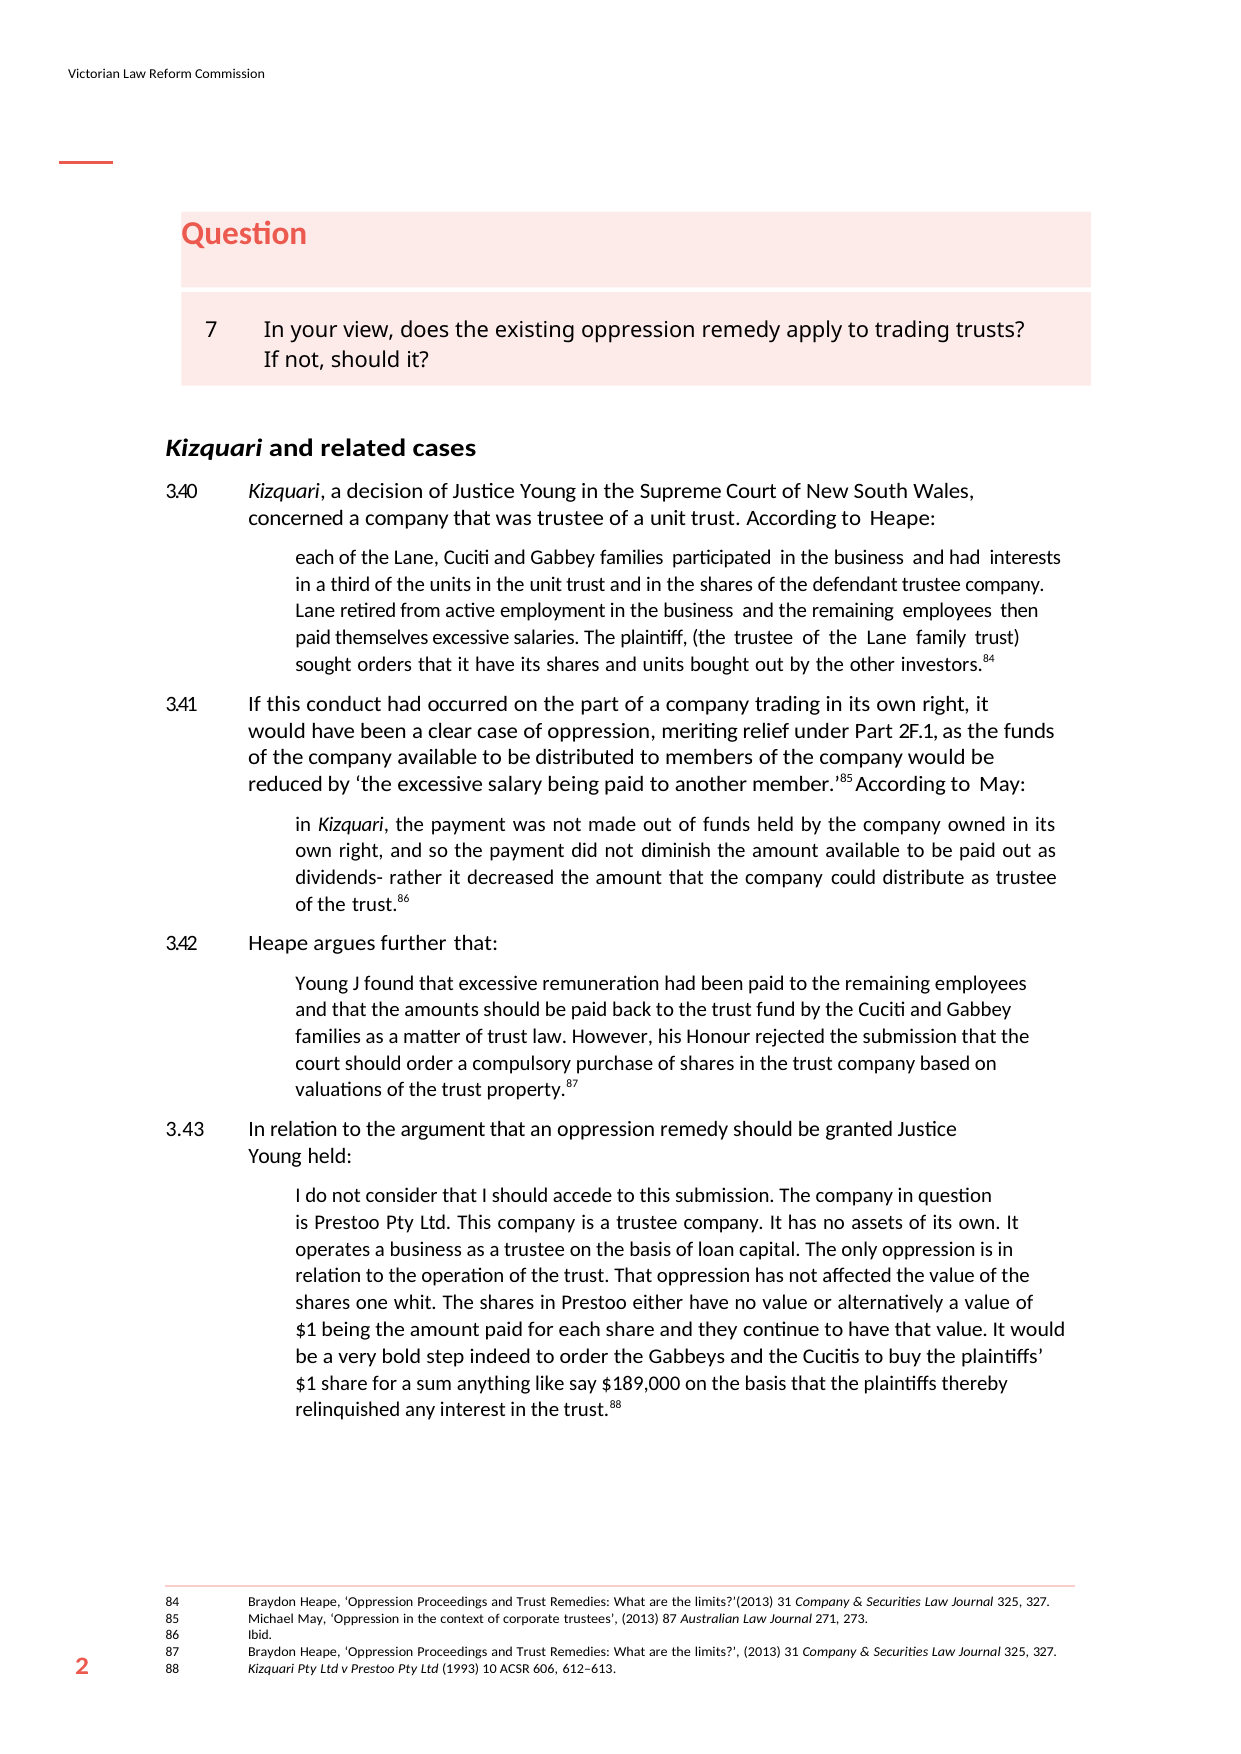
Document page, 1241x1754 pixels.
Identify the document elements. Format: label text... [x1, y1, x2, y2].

text operates a business as a trustee on the basis of loan capital. The only oppression is in relation to the operation of the trust. That oppression has not affected the value of the shares one whit. The shares in Prestoo either have no value or alternatively a value of [295, 1236, 1043, 1315]
list Kizquari Pty Ltd v Prestoo Pty Ltd (1993) 10 ACSR 606, 612–613. [165, 1660, 1240, 1676]
list Braydon Heape, ‘Oppression Proceedings and Trust Remedies: What are the limits?’, (2013) 31 Company & Securities Law Journal 325, 327. [165, 1643, 1240, 1660]
text Kizquari and related cases [165, 432, 1240, 463]
list If this conduct had occurred on the part of a company trading in its own right, it [165, 690, 1240, 716]
list Heape argues further that: [165, 929, 1240, 956]
text each of the Lane, Cuciti and Gabbey families participated in the business and had interests in a third of the units in the unit trust and in the shares of the defendant trustee company. Lane retired from active employment in the business and the remaining employees then paid themselves excessive salaries. The plaintiff, (the trustee of the Lane family trust) sought orders that it have its shares and units bought out by the other investors.84 [295, 544, 1065, 676]
list Braydon Heape, ‘Oppression Proceedings and Trust Remedies: What are the limits?’(2013) 31 Company & Securities Law Journal 325, 327. [165, 1593, 1240, 1610]
text I do not consider that I should accede to this submission. The company in question is Prestoo Pty Ltd. This company is a trustee company. It has no assets of its own. It [295, 1182, 1022, 1234]
list Michael May, ‘Oppression in the context of corporate trustees’, (2013) 87 Australian Law Journal 271, 273. [165, 1610, 1240, 1626]
text Young J found that excessive remuneration had been paid to the remaining employees and that the amounts should be paid back to the trust fund by the Cuciti and Gabbey families as a matter of trust law. However, his Honour rejected the submission that the court should order a compulsory purchase of shares in the trust company based on valuations of the trust property.87 [295, 970, 1043, 1102]
text $1 being the amount paid for each share and they continue to have that value. It would be a very bold step indeed to order the Gabbeys and the Cucitis to buy the plaintiffs’ [295, 1316, 1080, 1368]
list Kizquari, a decision of Justice Young in the Supreme Court of New South Wales, concerned a company that was trustee of a unit trust. According to Heape: [165, 477, 983, 531]
text in Kizquari, the payment was not made out of funds held by the company owned in its own right, and so the payment did not diminish the amount available to be paid out as dividends- rather it decreased the amount that the company could distribute as trustee of the trust.86 [295, 811, 1057, 916]
text would have been a clear case of oppression, meriting relief under Part 2F.1, as the funds of the company available to be distributed to members of the company would be reduced by ‘the excessive salary being paid to another member.’85 According to May: [248, 717, 1073, 797]
text $1 share for a sum anything like say $189,000 on the basis that the plaintiffs thereby relinquished any interest in the trust.88 [295, 1370, 1043, 1422]
list In relation to the argument that an oppression remedy should be granted Justice Young held: [165, 1115, 986, 1169]
list Ibid. [165, 1627, 1240, 1643]
